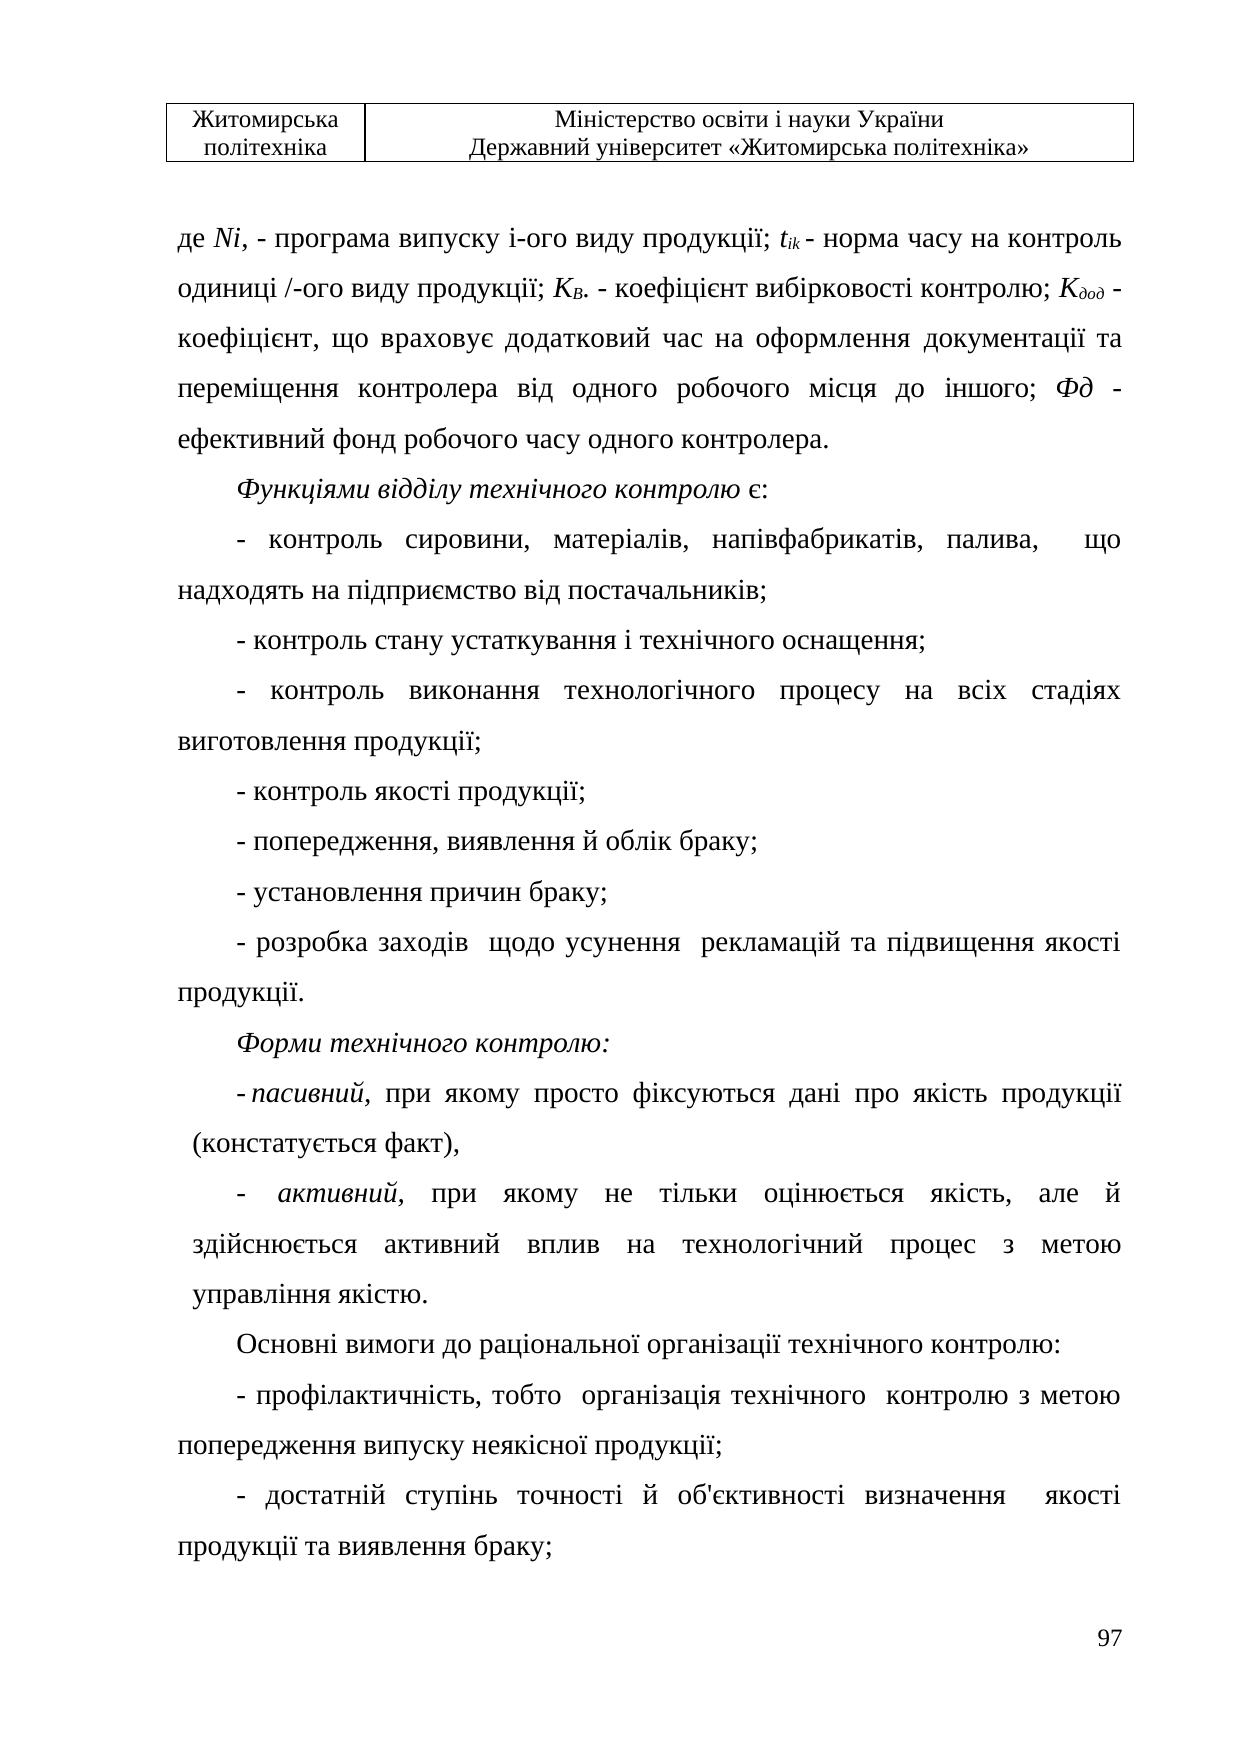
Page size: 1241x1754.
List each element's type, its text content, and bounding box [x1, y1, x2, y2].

text - контроль якості продукції; [177, 773, 1122, 807]
list пасивний, при якому просто фіксуються дані про якість продукції (констатується факт), [192, 1075, 1122, 1159]
text - розробка заходів щодо усунення рекламацій та підвищення якості продукції. [177, 924, 1122, 1008]
text - контроль виконання технологічного процесу на всіх стадіях виготовлення продукції; [177, 672, 1122, 756]
list активний, при якому не тільки оцінюється якість, але й здійснюється активний вплив на технологічний процес з метою управління якістю. [192, 1176, 1122, 1310]
text - попередження, виявлення й облік браку; [177, 823, 1122, 857]
text - контроль сировини, матеріалів, напівфабрикатів, палива, що надходять на підприємство від постачальників; [177, 522, 1122, 605]
text - профілактичність, тобто організація технічного контролю з метою попередження випуску неякісної продукції; [177, 1377, 1122, 1461]
text - установлення причин браку; [177, 874, 1122, 907]
text - контроль стану устаткування і технічного оснащення; [177, 622, 1122, 656]
text Основні вимоги до раціональної організації технічного контролю: [177, 1327, 1122, 1360]
text Форми технічного контролю: [177, 1025, 1122, 1058]
text - достатній ступінь точності й об'єктивності визначення якості продукції та виявлення браку; [177, 1477, 1122, 1561]
text Функціями відділу технічного контролю є: [177, 471, 1122, 505]
text де Ni, - програма випуску i-ого виду продукції; tik - норма часу на контроль одиниці /-ого виду продукції; KB. - коефіцієнт вибірковості контролю; Кдод - коефіцієнт, що враховує додатковий час на оформлення документації та переміщення контролера від одного робочого місця до іншого; Фд - ефективний фонд робочого часу одного контролера. [177, 220, 1122, 454]
